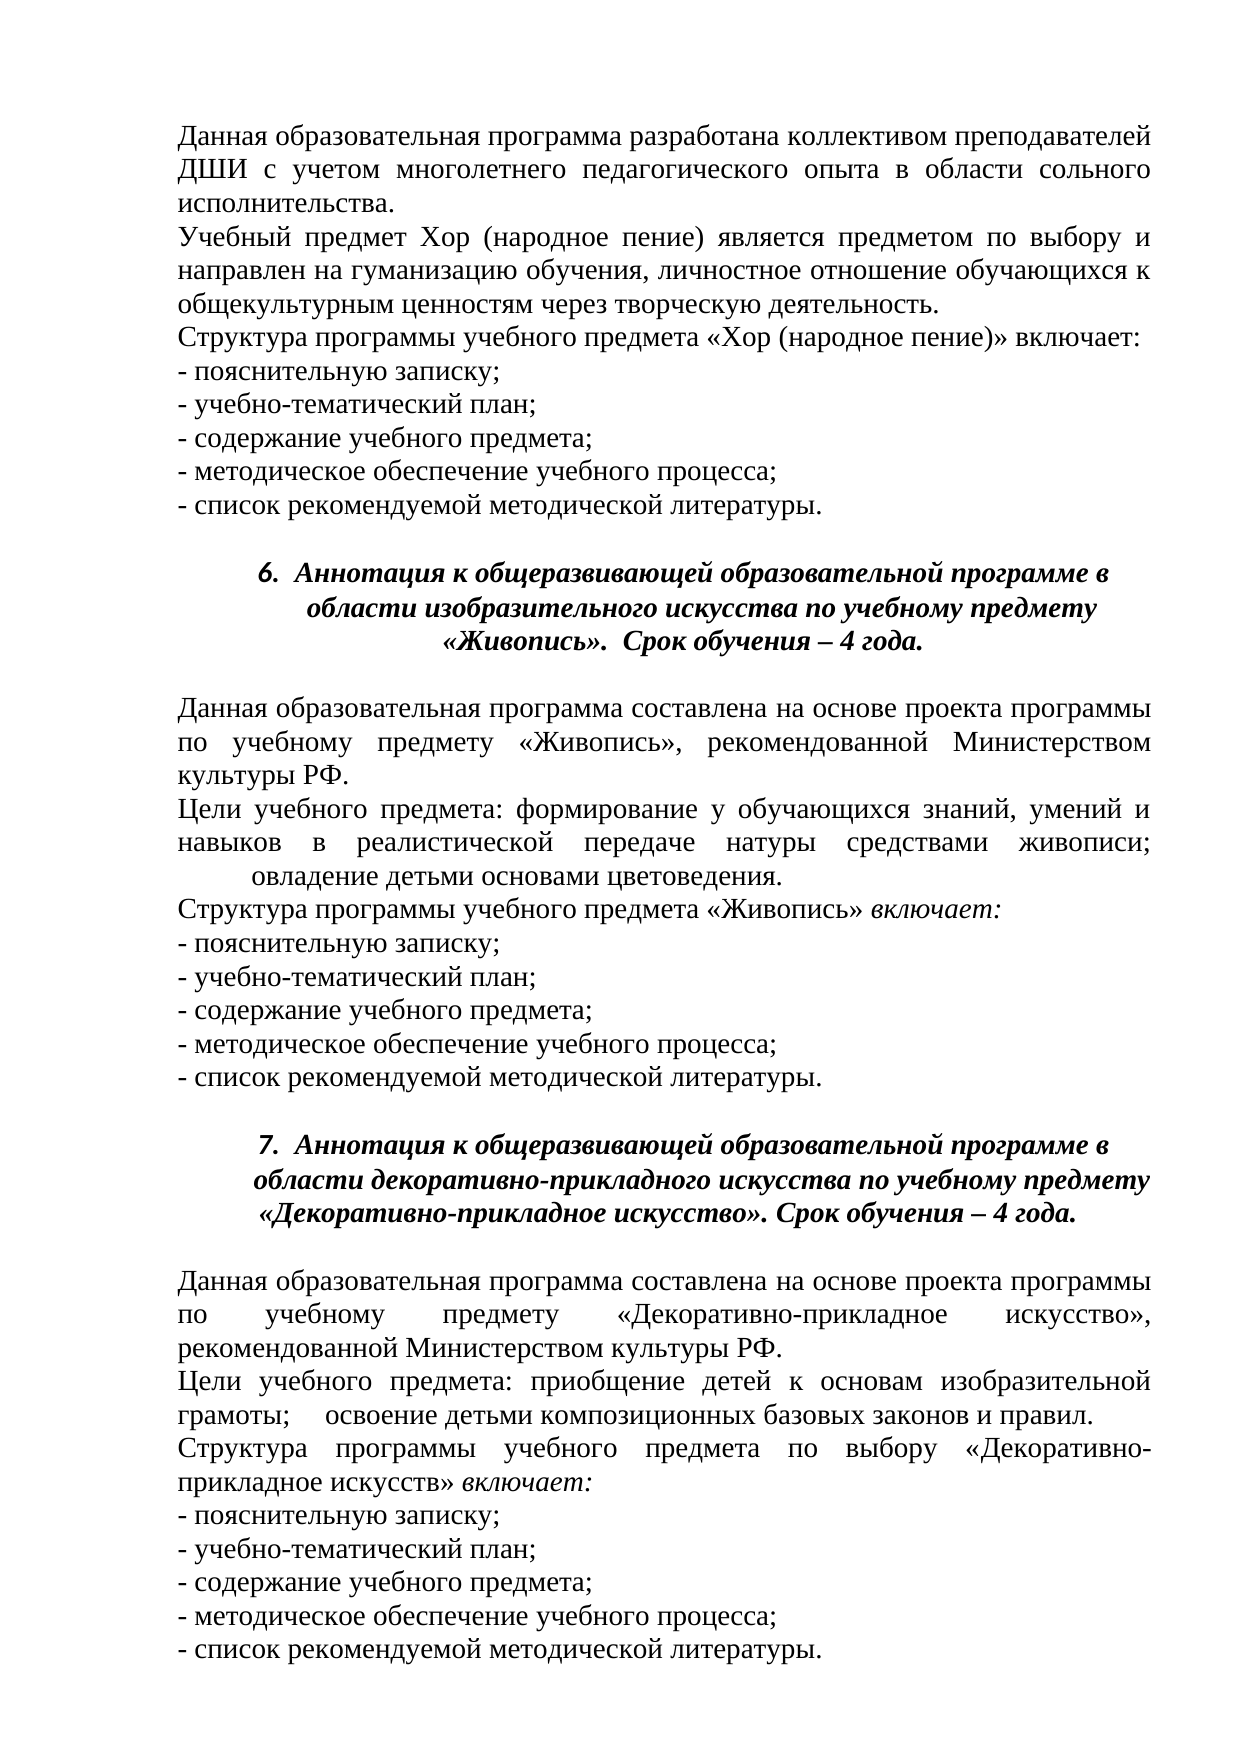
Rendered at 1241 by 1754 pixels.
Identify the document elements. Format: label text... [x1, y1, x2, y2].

text - список рекомендуемой методической литературы. [177, 487, 1152, 521]
text Данная образовательная программа составлена на основе проекта программы по учебному предмету «Декоративно-прикладное искусство», рекомендованной Министерством культуры РФ. [177, 1263, 1152, 1363]
list Аннотация к общеразвивающей образовательной программе в области декоративно-прикладного искусства по учебному предмету [215, 1126, 1152, 1196]
text - учебно-тематический план; [177, 1531, 1152, 1564]
text Данная образовательная программа составлена на основе проекта программы по учебному предмету «Живопись», рекомендованной Министерством культуры РФ. [177, 690, 1152, 791]
text - пояснительную записку; [177, 353, 1152, 386]
text - методическое обеспечение учебного процесса; [177, 453, 1152, 487]
text - методическое обеспечение учебного процесса; [177, 1598, 1152, 1632]
text Учебный предмет Хор (народное пение) является предметом по выбору и направлен на гуманизацию обучения, личностное отношение обучающихся к общекультурным ценностям через творческую деятельность. [177, 219, 1152, 319]
text - список рекомендуемой методической литературы. [177, 1632, 1152, 1665]
text Цели учебного предмета: приобщение детей к основам изобразительной грамоты; освоение детьми композиционных базовых законов и правил. [177, 1363, 1152, 1430]
text Структура программы учебного предмета «Хор (народное пение)» включает: [177, 319, 1152, 353]
text Структура программы учебного предмета «Живопись» включает: [177, 892, 1152, 925]
text - содержание учебного предмета; [177, 992, 1152, 1026]
text - учебно-тематический план; [177, 386, 1152, 420]
text «Живопись». Срок обучения – 4 года. [215, 623, 1152, 657]
text Цели учебного предмета: формирование у обучающихся знаний, умений и навыков в реалистической передаче натуры средствами живописи; овладение детьми основами цветоведения. [177, 791, 1152, 892]
text Структура программы учебного предмета по выбору «Декоративно-прикладное искусств» включает: [177, 1430, 1152, 1497]
text - содержание учебного предмета; [177, 420, 1152, 453]
text - пояснительную записку; [177, 925, 1152, 959]
text - список рекомендуемой методической литературы. [177, 1059, 1152, 1093]
text Данная образовательная программа разработана коллективом преподавателей ДШИ с учетом многолетнего педагогического опыта в области сольного исполнительства. [177, 118, 1152, 219]
text - содержание учебного предмета; [177, 1564, 1152, 1598]
text - методическое обеспечение учебного процесса; [177, 1026, 1152, 1059]
text - учебно-тематический план; [177, 959, 1152, 992]
text «Декоративно-прикладное искусство». Срок обучения – 4 года. [177, 1196, 1152, 1229]
text - пояснительную записку; [177, 1497, 1152, 1531]
list Аннотация к общеразвивающей образовательной программе в области изобразительного искусства по учебному предмету [215, 554, 1152, 623]
